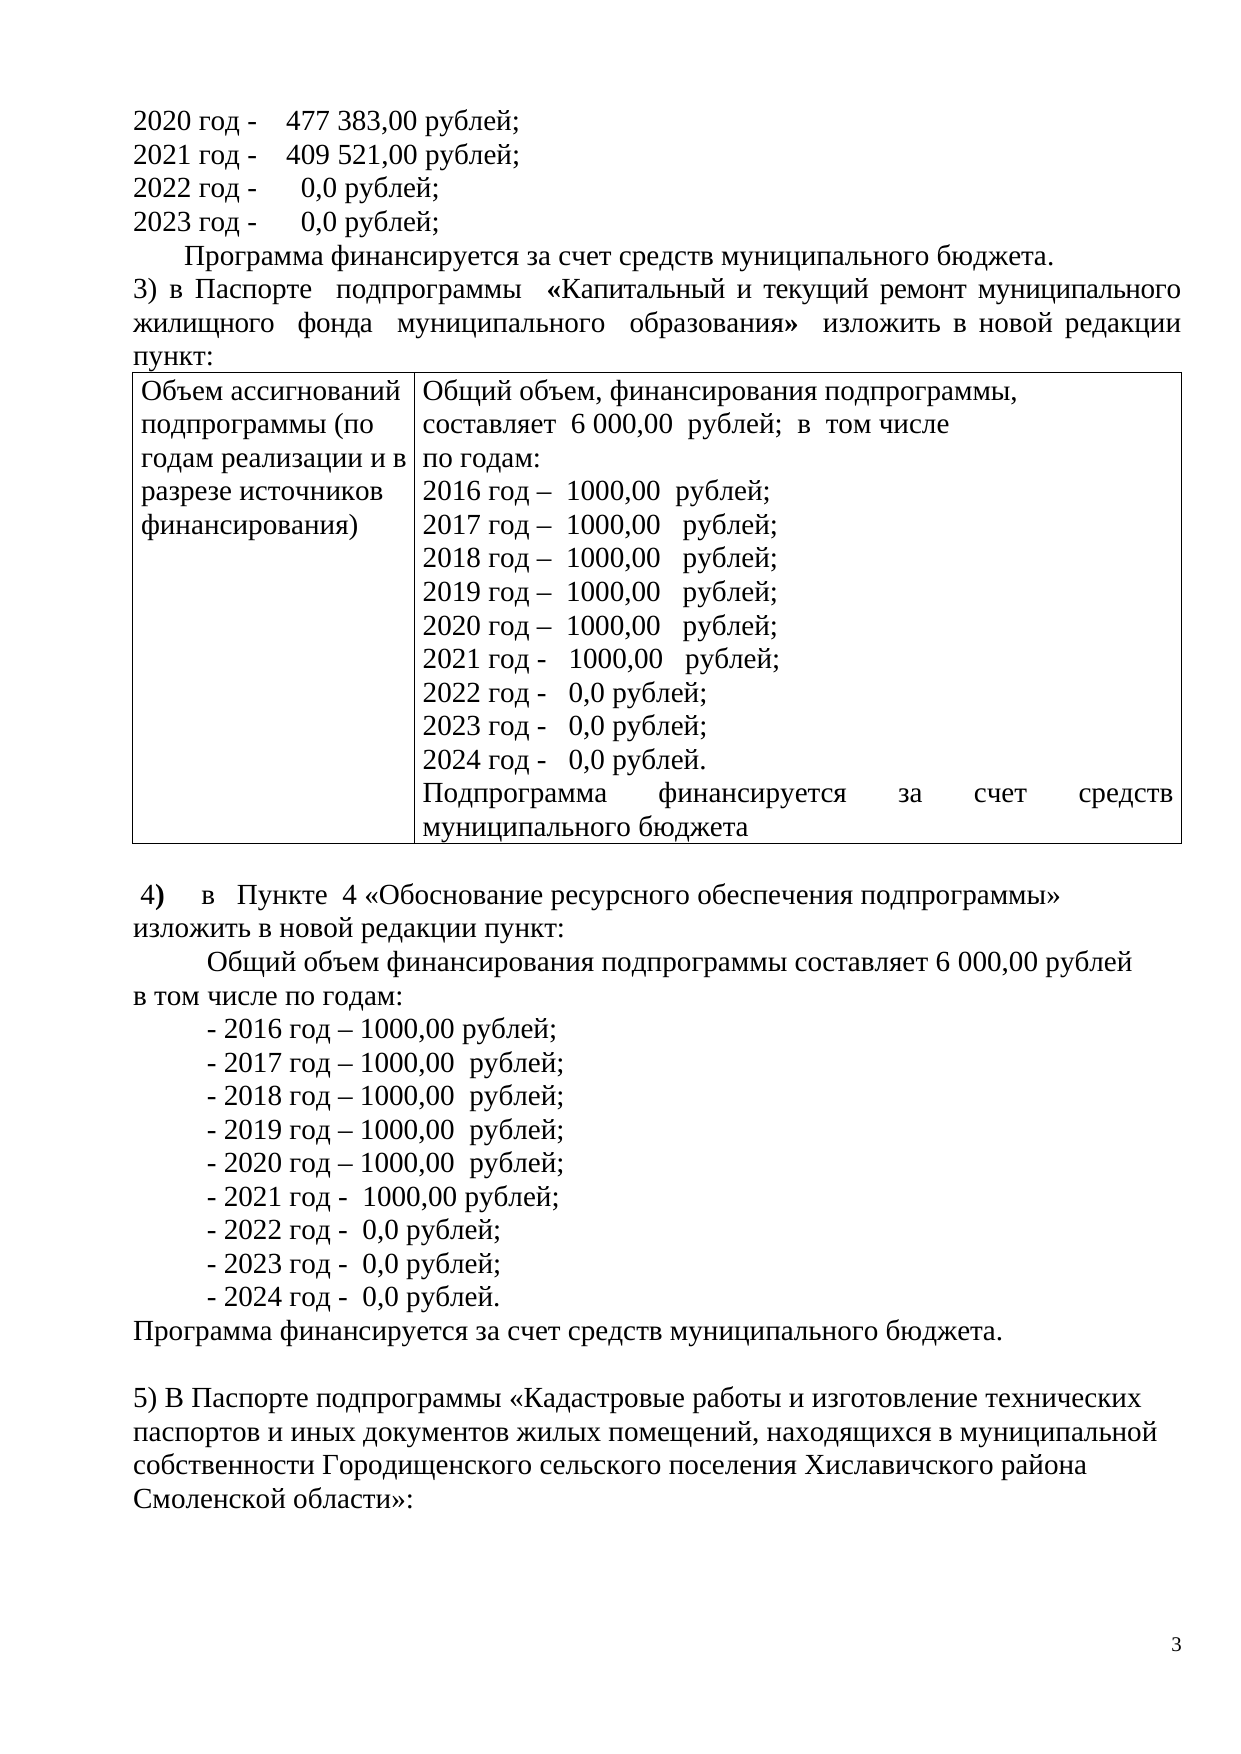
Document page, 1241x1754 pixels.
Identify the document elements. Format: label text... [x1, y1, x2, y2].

title - 2022 год - 0,0 рублей; [133, 1212, 1181, 1246]
title - 2020 год – 1000,00 рублей; [133, 1145, 1181, 1179]
title - 2019 год – 1000,00 рублей; [133, 1112, 1181, 1145]
title - 2021 год - 1000,00 рублей; [133, 1179, 1181, 1212]
table_header Общий объем, финансирования подпрограммы, составляет 6 000,00 рублей; в том числе по годам: 2016 год – 1000,00 рублей; 2017 год – 1000,00 рублей; 2018 год – 1000,00 рублей; 2019 год – 1000,00 рублей; 2020 год – 1000,00 рублей; 2021 год - 1000,00 рублей; 2022 год - 0,0 рублей; 2023 год - 0,0 рублей; 2024 год - 0,0 рублей. Подпрограмма финансируется за счет средств муниципального бюджета [415, 373, 1181, 842]
text 4) в Пункте 4 «Обоснование ресурсного обеспечения подпрограммы» изложить в новой редакции пункт: [133, 877, 1181, 944]
title - 2018 год – 1000,00 рублей; [133, 1078, 1181, 1112]
text Программа финансируется за счет средств муниципального бюджета. [133, 238, 1181, 271]
text 2020 год - 477 383,00 рублей; [133, 103, 1181, 137]
title - 2024 год - 0,0 рублей. [133, 1279, 1181, 1313]
text 2022 год - 0,0 рублей; [133, 171, 1181, 204]
title - 2016 год – 1000,00 рублей; [133, 1011, 1181, 1045]
title Общий объем финансирования подпрограммы составляет 6 000,00 рублей в том числе по годам: [133, 944, 1181, 1011]
text Программа финансируется за счет средств муниципального бюджета. [133, 1313, 1181, 1347]
text 3) в Паспорте подпрограммы «Капитальный и текущий ремонт муниципального жилищного фонда муниципального образования» изложить в новой редакции пункт: [133, 271, 1181, 372]
text 2023 год - 0,0 рублей; [133, 204, 1181, 238]
title - 2017 год – 1000,00 рублей; [133, 1045, 1181, 1078]
title - 2023 год - 0,0 рублей; [133, 1246, 1181, 1279]
text 2021 год - 409 521,00 рублей; [133, 137, 1181, 171]
text 5) В Паспорте подпрограммы «Кадастровые работы и изготовление технических паспортов и иных документов жилых помещений, находящихся в муниципальной собственности Городищенского сельского поселения Хиславичского района Смоленской области»: [133, 1380, 1181, 1514]
table_header Объем ассигнований подпрограммы (по годам реализации и в разрезе источников финансирования) [133, 373, 414, 842]
